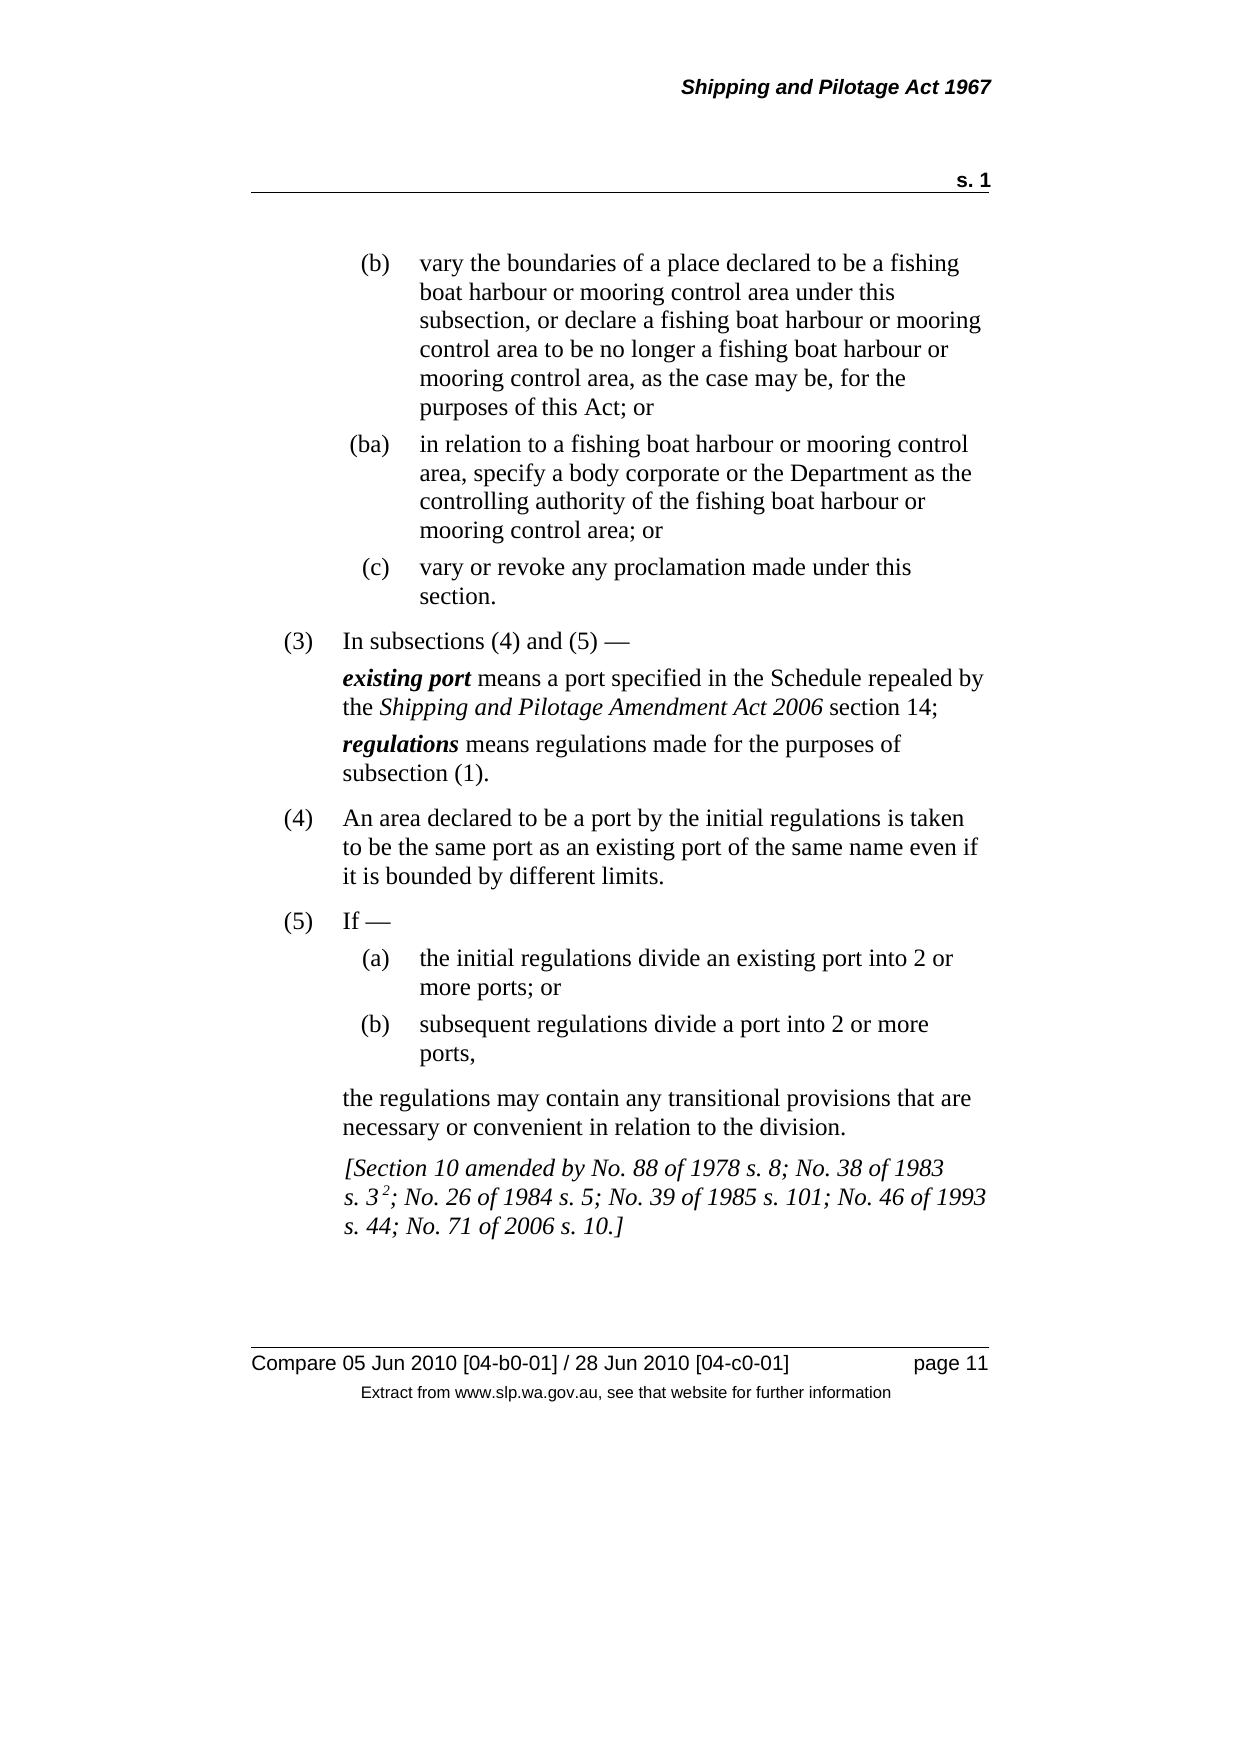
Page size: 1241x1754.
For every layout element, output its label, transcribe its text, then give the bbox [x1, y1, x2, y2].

text (3) In subsections (4) and (5) — [251, 626, 989, 655]
text (b) vary the boundaries of a place declared to be a fishing boat harbour or mooring control area under this subsection, or declare a fishing boat harbour or mooring control area to be no longer a fishing boat harbour or mooring control area, as the case may be, for the purposes of this Act; or [251, 248, 989, 421]
text (b) subsequent regulations divide a port into 2 or more ports, [251, 1009, 989, 1067]
text regulations means regulations made for the purposes of subsection (1). [251, 729, 989, 787]
text [Section 10 amended by No. 88 of 1978 s. 8; No. 38 of 1983 s. 3 2; No. 26 of 1984 s. 5; No. 39 of 1985 s. 101; No. 46 of 1993 s. 44; No. 71 of 2006 s. 10.] [251, 1153, 989, 1240]
text (c) vary or revoke any proclamation made under this section. [251, 552, 989, 610]
text the regulations may contain any transitional provisions that are necessary or convenient in relation to the division. [251, 1083, 989, 1141]
text (a) the initial regulations divide an existing port into 2 or more ports; or [251, 943, 989, 1001]
text (4) An area declared to be a port by the initial regulations is taken to be the same port as an existing port of the same name even if it is bounded by different limits. [251, 803, 989, 890]
text existing port means a port specified in the Schedule repealed by the Shipping and Pilotage Amendment Act 2006 section 14; [251, 663, 989, 721]
text (5) If — [251, 906, 989, 935]
text (ba) in relation to a fishing boat harbour or mooring control area, specify a body corporate or the Department as the controlling authority of the fishing boat harbour or mooring control area; or [251, 429, 989, 544]
